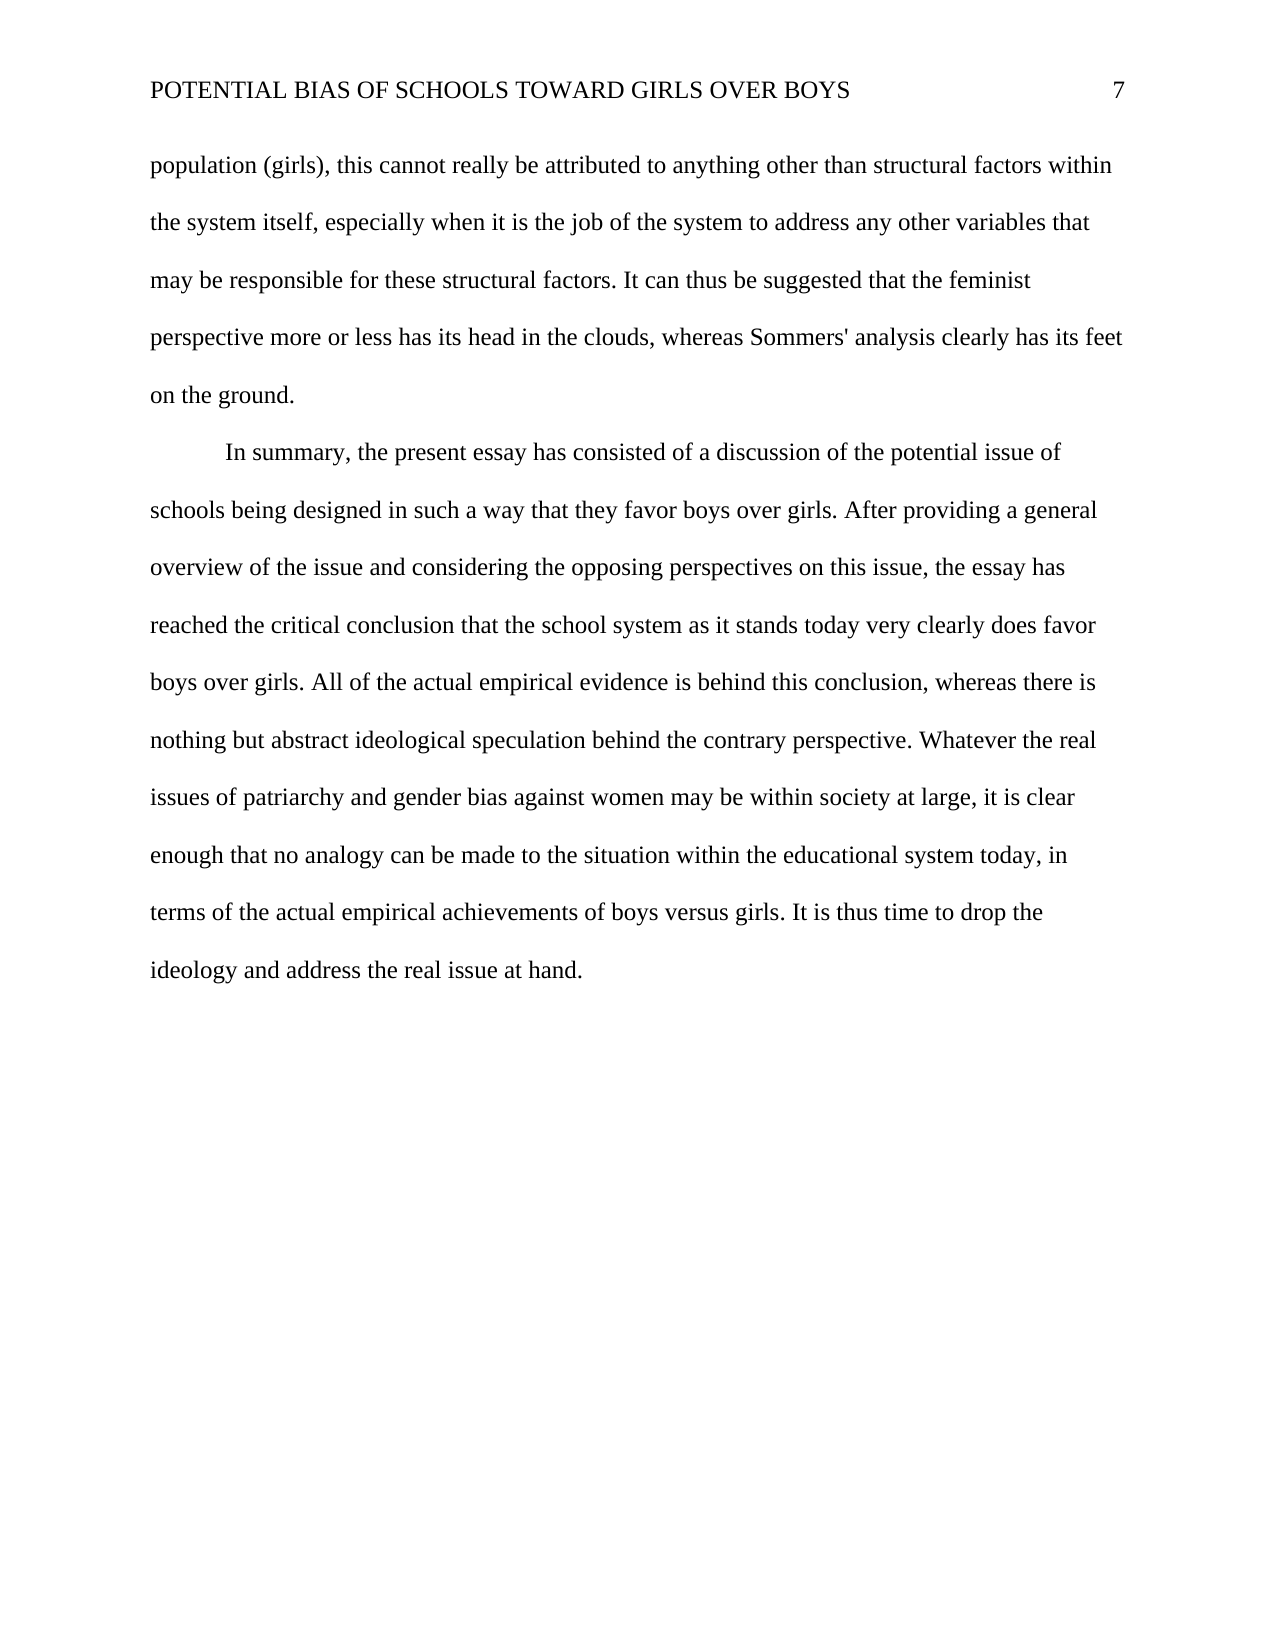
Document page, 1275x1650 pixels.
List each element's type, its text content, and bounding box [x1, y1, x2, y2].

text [150, 150, 1125, 409]
text In summary, the present essay has consisted of a discussion of the potential issue of schools being designed in such a way that they favor boys over girls. After providing a general overview of the issue and considering the opposing perspectives on this issue, the essay has reached the critical conclusion that the school system as it stands today very clearly does favor boys over girls. All of the actual empirical evidence is behind this conclusion, whereas there is nothing but abstract ideological speculation behind the contrary perspective. Whatever the real issues of patriarchy and gender bias against women may be within society at large, it is clear enough that no analogy can be made to the situation within the educational system today, in terms of the actual empirical achievements of boys versus girls. It is thus time to drop the ideology and address the real issue at hand. [150, 437, 1125, 984]
